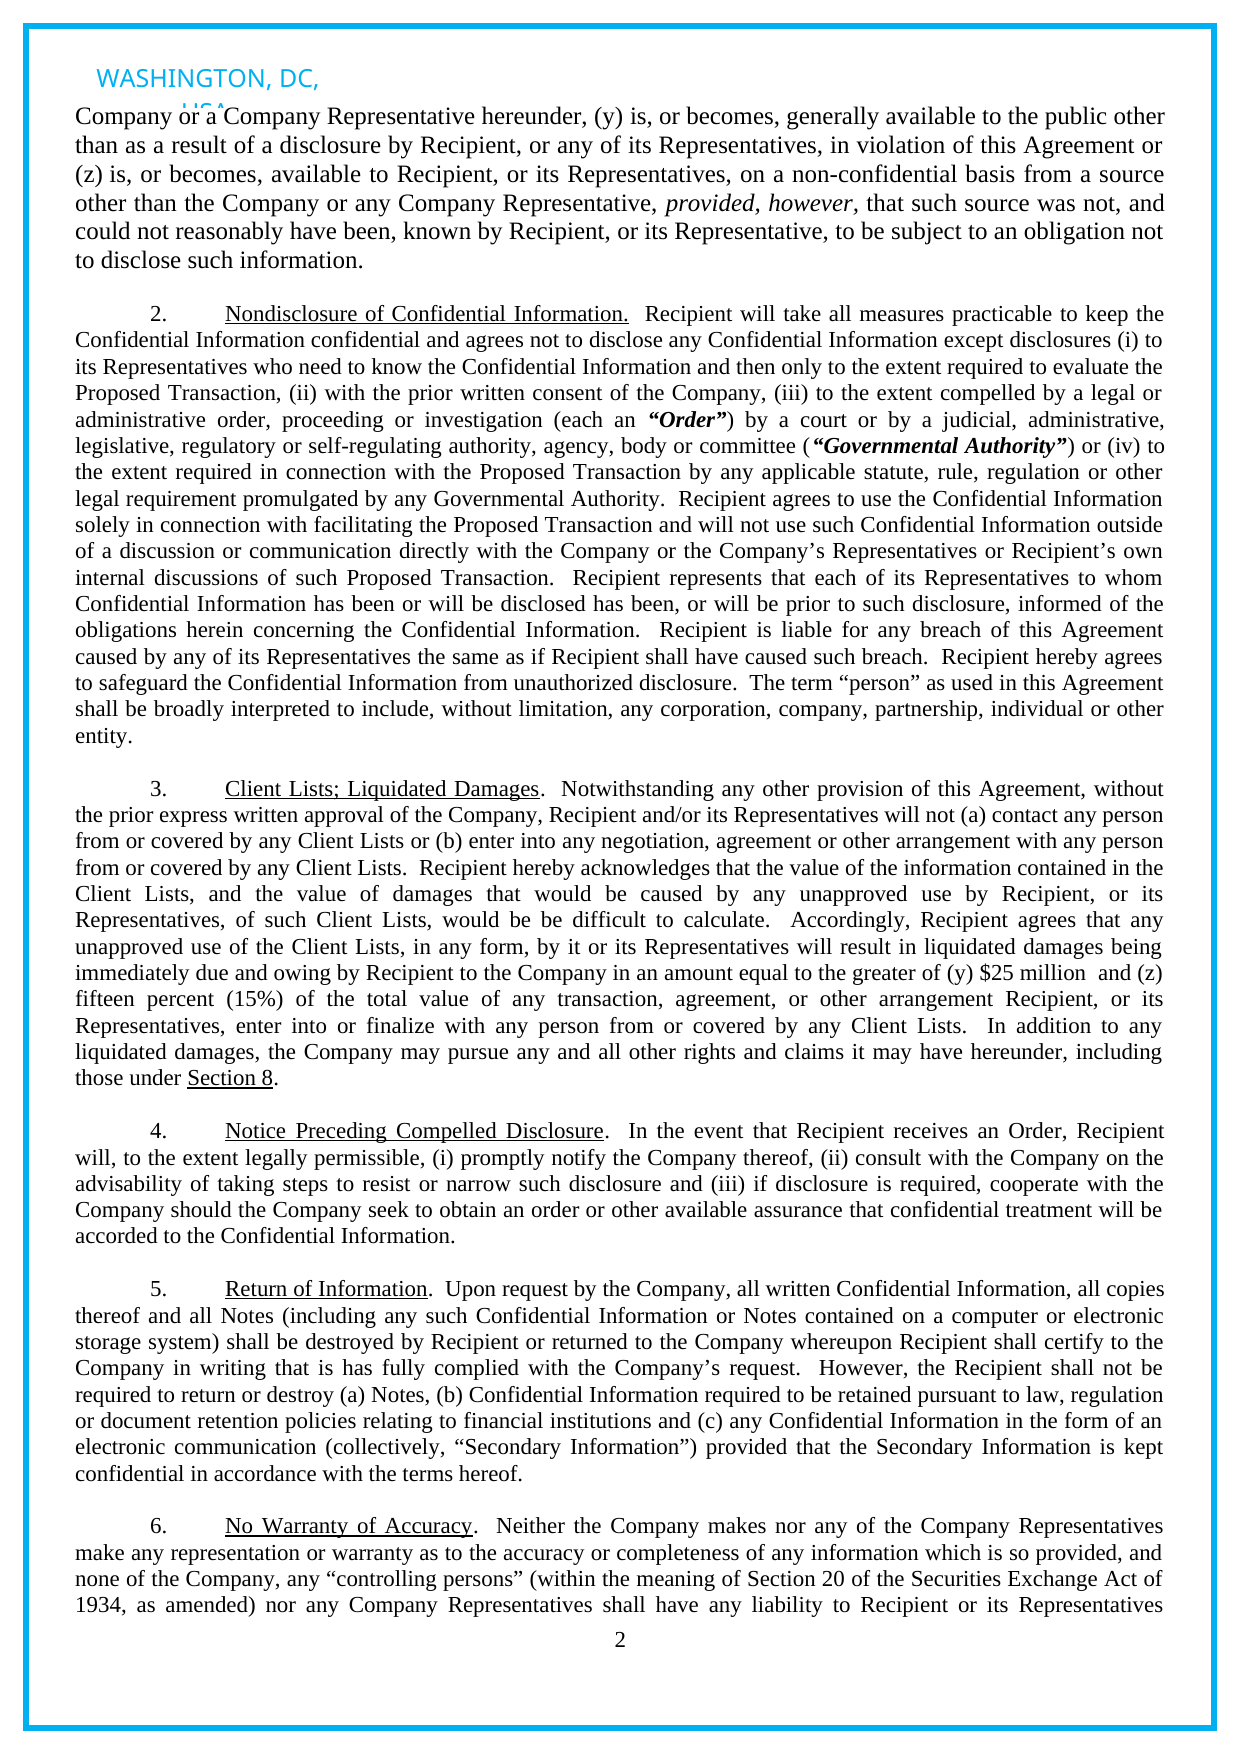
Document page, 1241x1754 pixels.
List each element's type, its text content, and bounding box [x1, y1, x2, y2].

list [75, 101, 1165, 274]
text 2. Nondisclosure of Confidential Information. Recipient will take all measures practicable to keep the Confidential Information confidential and agrees not to disclose any Confidential Information except disclosures (i) to its Representatives who need to know the Confidential Information and then only to the extent required to evaluate the Proposed Transaction, (ii) with the prior written consent of the Company, (iii) to the extent compelled by a legal or administrative order, proceeding or investigation (each an “Order”) by a court or by a judicial, administrative, legislative, regulatory or self-regulating authority, agency, body or committee (“Governmental Authority”) or (iv) to the extent required in connection with the Proposed Transaction by any applicable statute, rule, regulation or other legal requirement promulgated by any Governmental Authority. Recipient agrees to use the Confidential Information solely in connection with facilitating the Proposed Transaction and will not use such Confidential Information outside of a discussion or communication directly with the Company or the Company’s Representatives or Recipient’s own internal discussions of such Proposed Transaction. Recipient represents that each of its Representatives to whom Confidential Information has been or will be disclosed has been, or will be prior to such disclosure, informed of the obligations herein concerning the Confidential Information. Recipient is liable for any breach of this Agreement caused by any of its Representatives the same as if Recipient shall have caused such breach. Recipient hereby agrees to safeguard the Confidential Information from unauthorized disclosure. The term “person” as used in this Agreement shall be broadly interpreted to include, without limitation, any corporation, company, partnership, individual or other entity. [75, 300, 1165, 748]
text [75, 1512, 1165, 1618]
text 3. Client Lists; Liquidated Damages. Notwithstanding any other provision of this Agreement, without the prior express written approval of the Company, Recipient and/or its Representatives will not (a) contact any person from or covered by any Client Lists or (b) enter into any negotiation, agreement or other arrangement with any person from or covered by any Client Lists. Recipient hereby acknowledges that the value of the information contained in the Client Lists, and the value of damages that would be caused by any unapproved use by Recipient, or its Representatives, of such Client Lists, would be be difficult to calculate. Accordingly, Recipient agrees that any unapproved use of the Client Lists, in any form, by it or its Representatives will result in liquidated damages being immediately due and owing by Recipient to the Company in an amount equal to the greater of (y) $25 million and (z) fifteen percent (15%) of the total value of any transaction, agreement, or other arrangement Recipient, or its Representatives, enter into or finalize with any person from or covered by any Client Lists. In addition to any liquidated damages, the Company may pursue any and all other rights and claims it may have hereunder, including those under Section 8. [75, 774, 1165, 1091]
text 4. Notice Preceding Compelled Disclosure. In the event that Recipient receives an Order, Recipient will, to the extent legally permissible, (i) promptly notify the Company thereof, (ii) consult with the Company on the advisability of taking steps to resist or narrow such disclosure and (iii) if disclosure is required, cooperate with the Company should the Company seek to obtain an order or other available assurance that confidential treatment will be accorded to the Confidential Information. [75, 1117, 1165, 1249]
text 5. Return of Information. Upon request by the Company, all written Confidential Information, all copies thereof and all Notes (including any such Confidential Information or Notes contained on a computer or electronic storage system) shall be destroyed by Recipient or returned to the Company whereupon Recipient shall certify to the Company in writing that is has fully complied with the Company’s request. However, the Recipient shall not be required to return or destroy (a) Notes, (b) Confidential Information required to be retained pursuant to law, regulation or document retention policies relating to financial institutions and (c) any Confidential Information in the form of an electronic communication (collectively, “Secondary Information”) provided that the Secondary Information is kept confidential in accordance with the terms hereof. [75, 1275, 1165, 1486]
